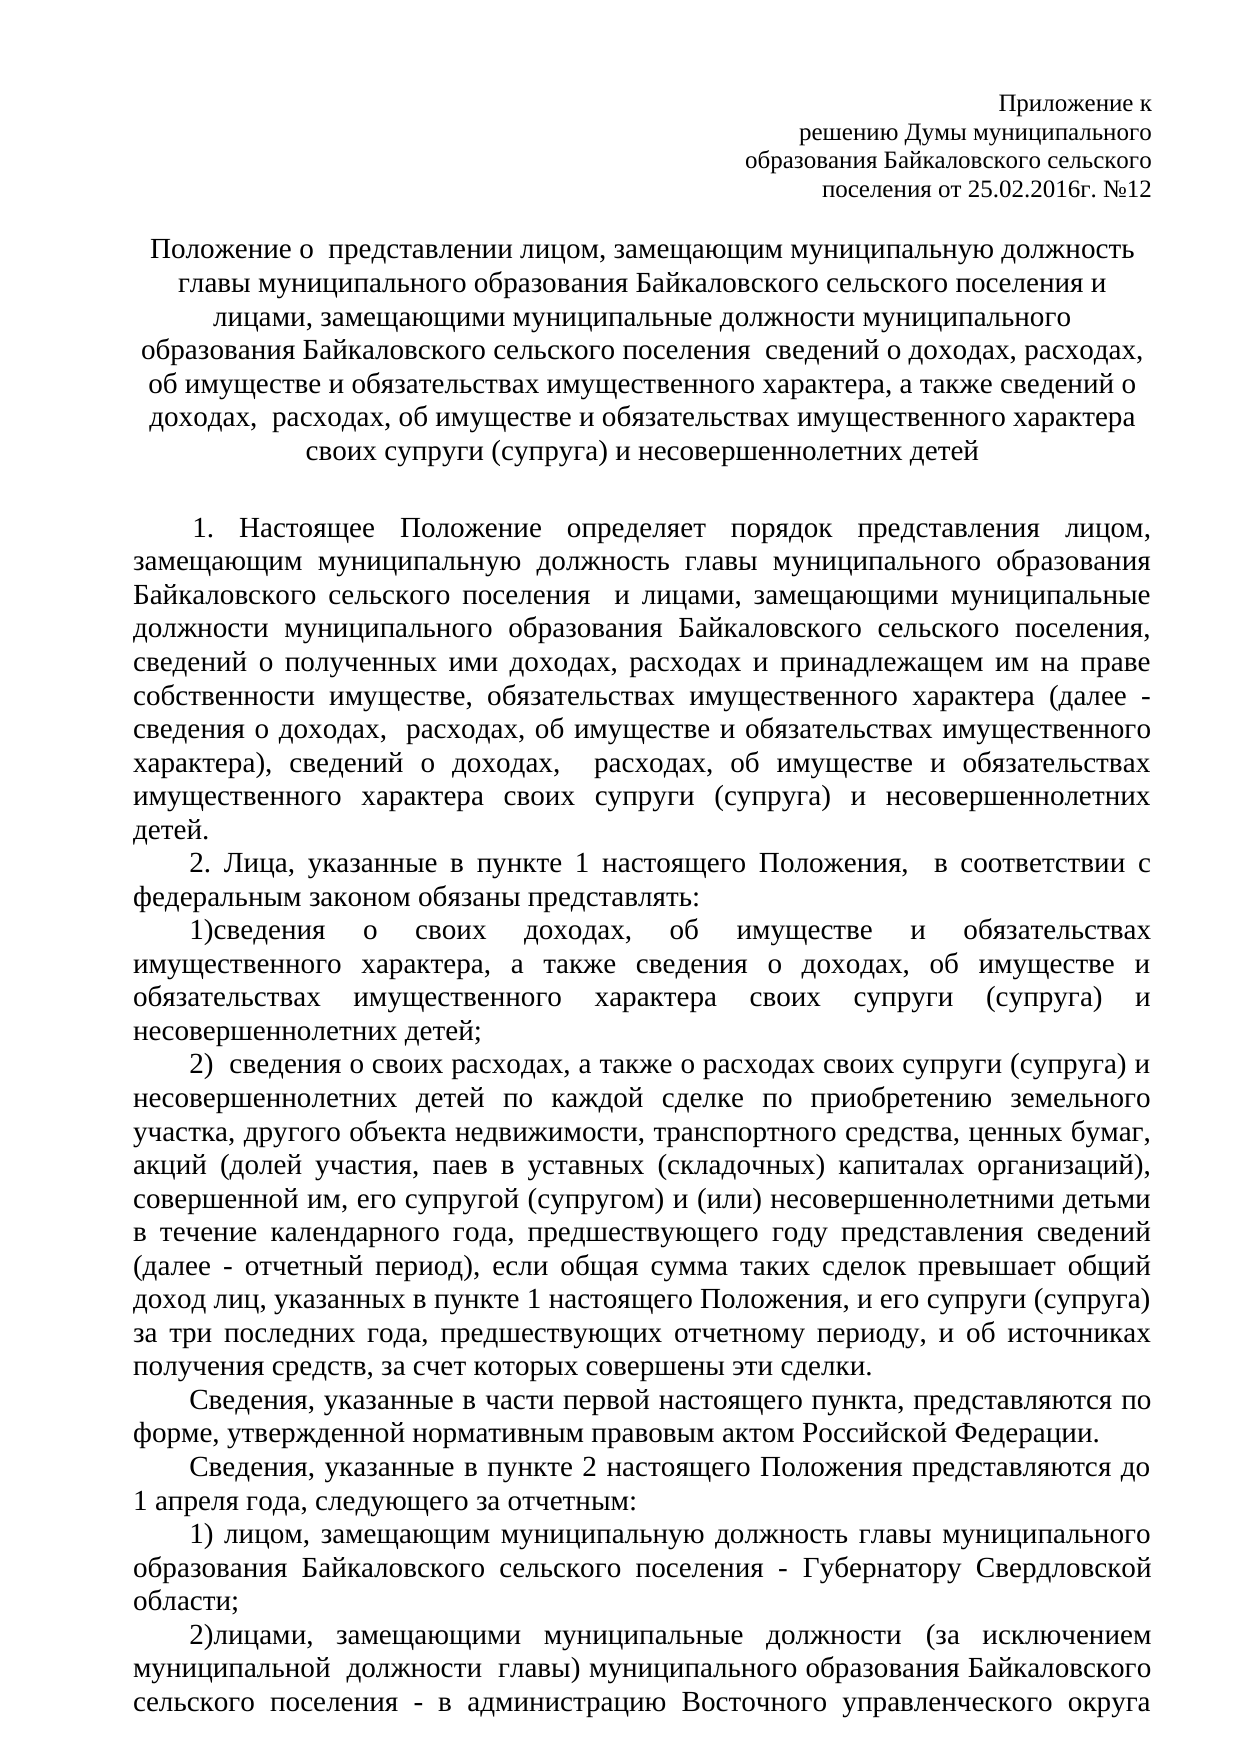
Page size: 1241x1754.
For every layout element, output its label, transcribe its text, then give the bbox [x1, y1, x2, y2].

text решению Думы муниципального образования Байкаловского сельского поселения от 25.02.2016г. №12 [723, 117, 1152, 203]
text 2. Лица, указанные в пункте 1 настоящего Положения, в соответствии с федеральным законом обязаны представлять: [133, 845, 1152, 912]
text 1)сведения о своих доходах, об имуществе и обязательствах имущественного характера, а также сведения о доходах, об имуществе и обязательствах имущественного характера своих супруги (супруга) и несовершеннолетних детей; [133, 912, 1152, 1047]
text 1) лицом, замещающим муниципальную должность главы муниципального образования Байкаловского сельского поселения - Губернатору Свердловской области; [133, 1516, 1152, 1617]
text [133, 1617, 1152, 1717]
text 2) сведения о своих расходах, а также о расходах своих супруги (супруга) и несовершеннолетних детей по каждой сделке по приобретению земельного участка, другого объекта недвижимости, транспортного средства, ценных бумаг, акций (долей участия, паев в уставных (складочных) капиталах организаций), совершенной им, его супругой (супругом) и (или) несовершеннолетними детьми в течение календарного года, предшествующего году представления сведений (далее - отчетный период), если общая сумма таких сделок превышает общий доход лиц, указанных в пункте 1 настоящего Положения, и его супруги (супруга) за три последних года, предшествующих отчетному периоду, и об источниках получения средств, за счет которых совершены эти сделки. [133, 1047, 1152, 1382]
text Положение о представлении лицом, замещающим муниципальную должность главы муниципального образования Байкаловского сельского поселения и лицами, замещающими муниципальные должности муниципального образования Байкаловского сельского поселения сведений о доходах, расходах, об имуществе и обязательствах имущественного характера, а также сведений о доходах, расходах, об имуществе и обязательствах имущественного характера своих супруги (супруга) и несовершеннолетних детей [133, 232, 1152, 466]
text Сведения, указанные в части первой настоящего пункта, представляются по форме, утвержденной нормативным правовым актом Российской Федерации. [133, 1382, 1152, 1449]
text 1. Настоящее Положение определяет порядок представления лицом, замещающим муниципальную должность главы муниципального образования Байкаловского сельского поселения и лицами, замещающими муниципальные должности муниципального образования Байкаловского сельского поселения, сведений о полученных ими доходах, расходах и принадлежащем им на праве собственности имуществе, обязательствах имущественного характера (далее - сведения о доходах, расходах, об имуществе и обязательствах имущественного характера), сведений о доходах, расходах, об имуществе и обязательствах имущественного характера своих супруги (супруга) и несовершеннолетних детей. [133, 510, 1152, 845]
text Сведения, указанные в пункте 2 настоящего Положения представляются до 1 апреля года, следующего за отчетным: [133, 1449, 1152, 1516]
text Приложение к [768, 88, 1152, 117]
